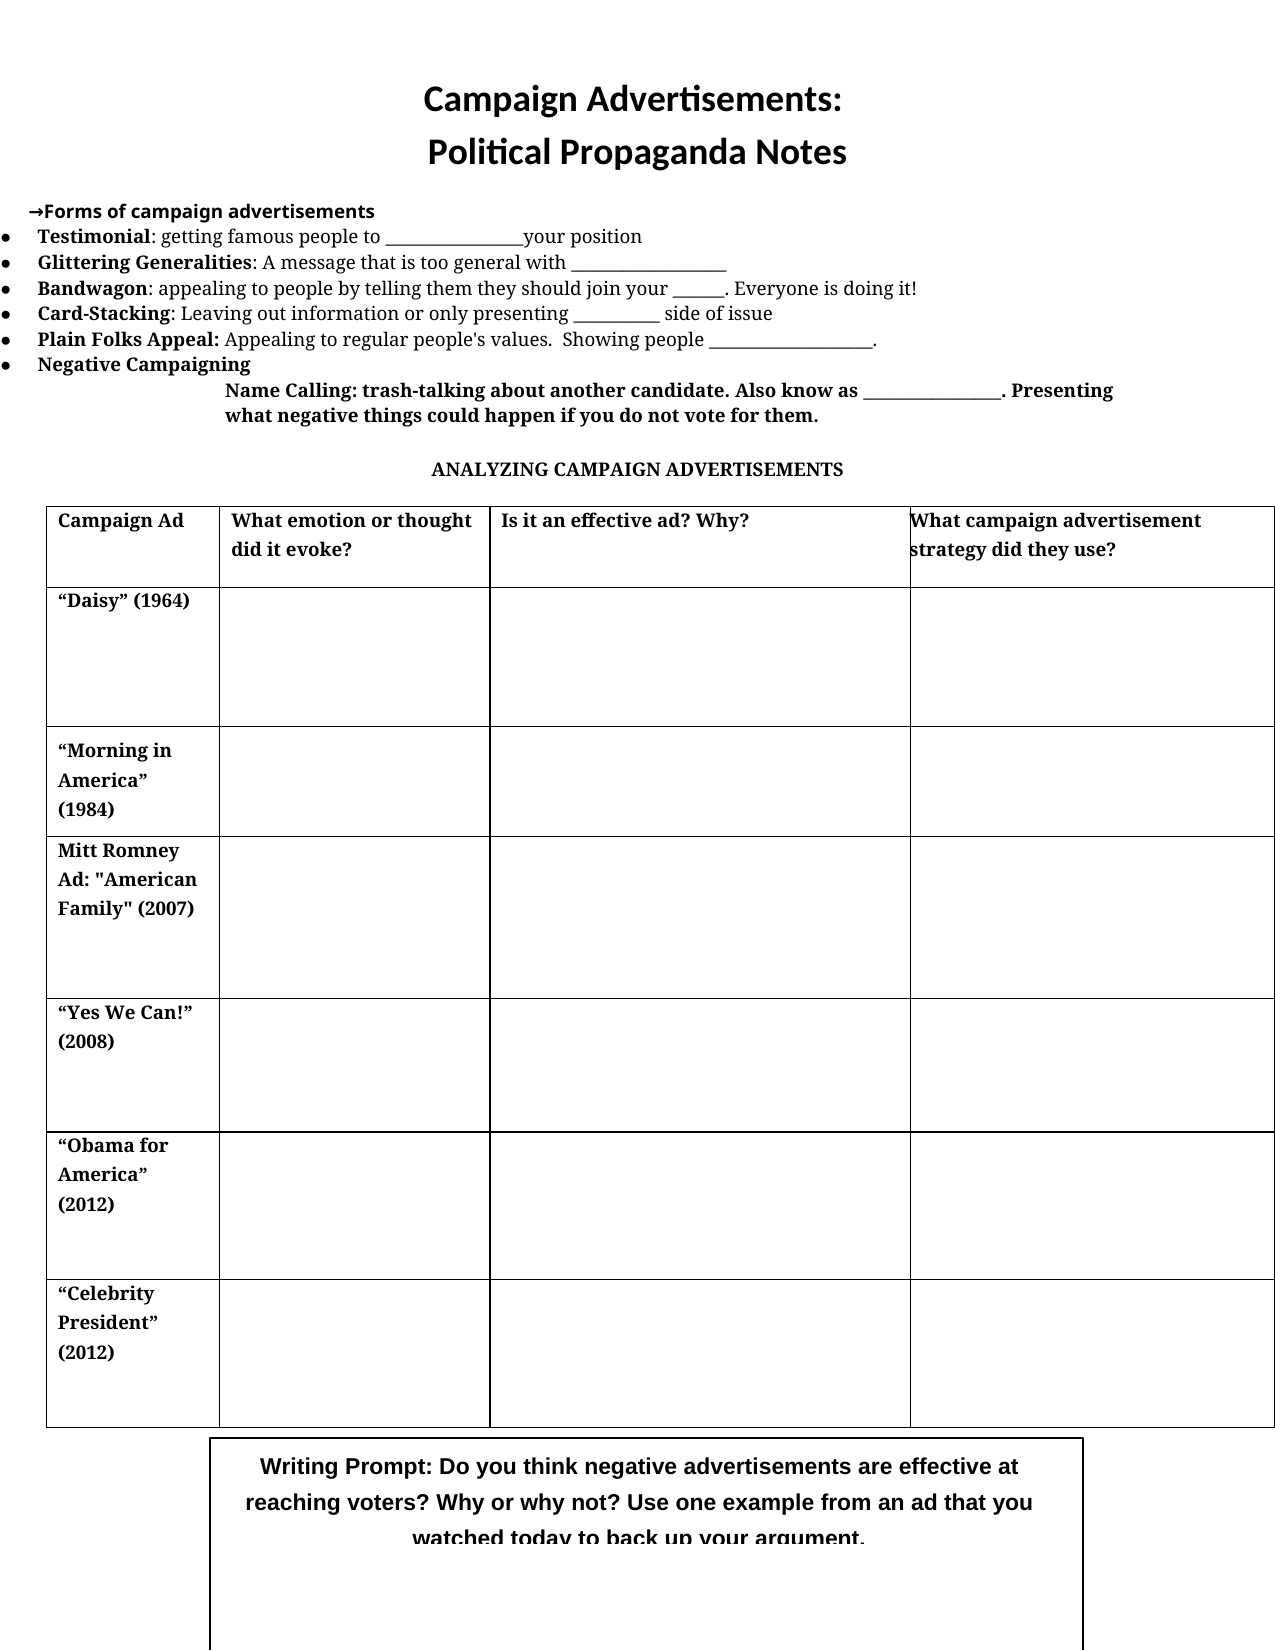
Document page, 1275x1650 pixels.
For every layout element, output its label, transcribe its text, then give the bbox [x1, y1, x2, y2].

table_cell “Obama for America” (2012) [47, 1133, 219, 1279]
table_cell [491, 999, 910, 1131]
table_cell [911, 1280, 1274, 1427]
table_cell [491, 1133, 910, 1279]
table_cell [911, 588, 1274, 726]
table_cell [911, 837, 1274, 998]
text ANALYZING CAMPAIGN ADVERTISEMENTS [150, 456, 1125, 481]
table_cell [220, 588, 489, 726]
table_header Is it an effective ad? Why? [491, 507, 910, 587]
table_cell [911, 999, 1274, 1131]
table_cell [911, 1133, 1274, 1279]
list Bandwagon: appealing to people by telling them they should join your ______. Everyone is doing it! [0, 275, 1125, 300]
list Negative Campaigning [0, 351, 1125, 377]
table_cell [220, 727, 489, 836]
table_cell “Daisy” (1964) [47, 588, 219, 726]
table_cell [491, 588, 910, 726]
table_cell “Celebrity President” (2012) [47, 1280, 219, 1427]
table_cell [220, 1133, 489, 1279]
table_header What emotion or thought did it evoke? [220, 507, 489, 587]
text Name Calling: trash-talking about another candidate. Also know as ________________. Presenting what negative things could happen if you do not vote for them. [225, 377, 1125, 428]
list Card-Stacking: Leaving out information or only presenting __________ side of issue [0, 300, 1125, 326]
text →Forms of campaign advertisements [28, 198, 1125, 224]
table_header What campaign advertisement strategy did they use? [911, 507, 1274, 587]
list Testimonial: getting famous people to ________________your position [0, 224, 1125, 249]
table_cell [491, 837, 910, 998]
table_cell [220, 999, 489, 1131]
list Plain Folks Appeal: Appealing to regular people's values. Showing people ___________________. [0, 326, 1125, 351]
table_cell [491, 1280, 910, 1427]
list Glittering Generalities: A message that is too general with __________________ [0, 249, 1125, 275]
table_cell “Yes We Can!” (2008) [47, 999, 219, 1131]
table_cell “Morning in America” (1984) [47, 727, 219, 836]
table_header Campaign Ad [47, 507, 219, 587]
table_cell [911, 727, 1274, 836]
table_cell Mitt Romney Ad: "American Family" (2007) [47, 837, 219, 998]
table_cell [220, 1280, 489, 1427]
table_cell [220, 837, 489, 998]
table_cell [491, 727, 910, 836]
